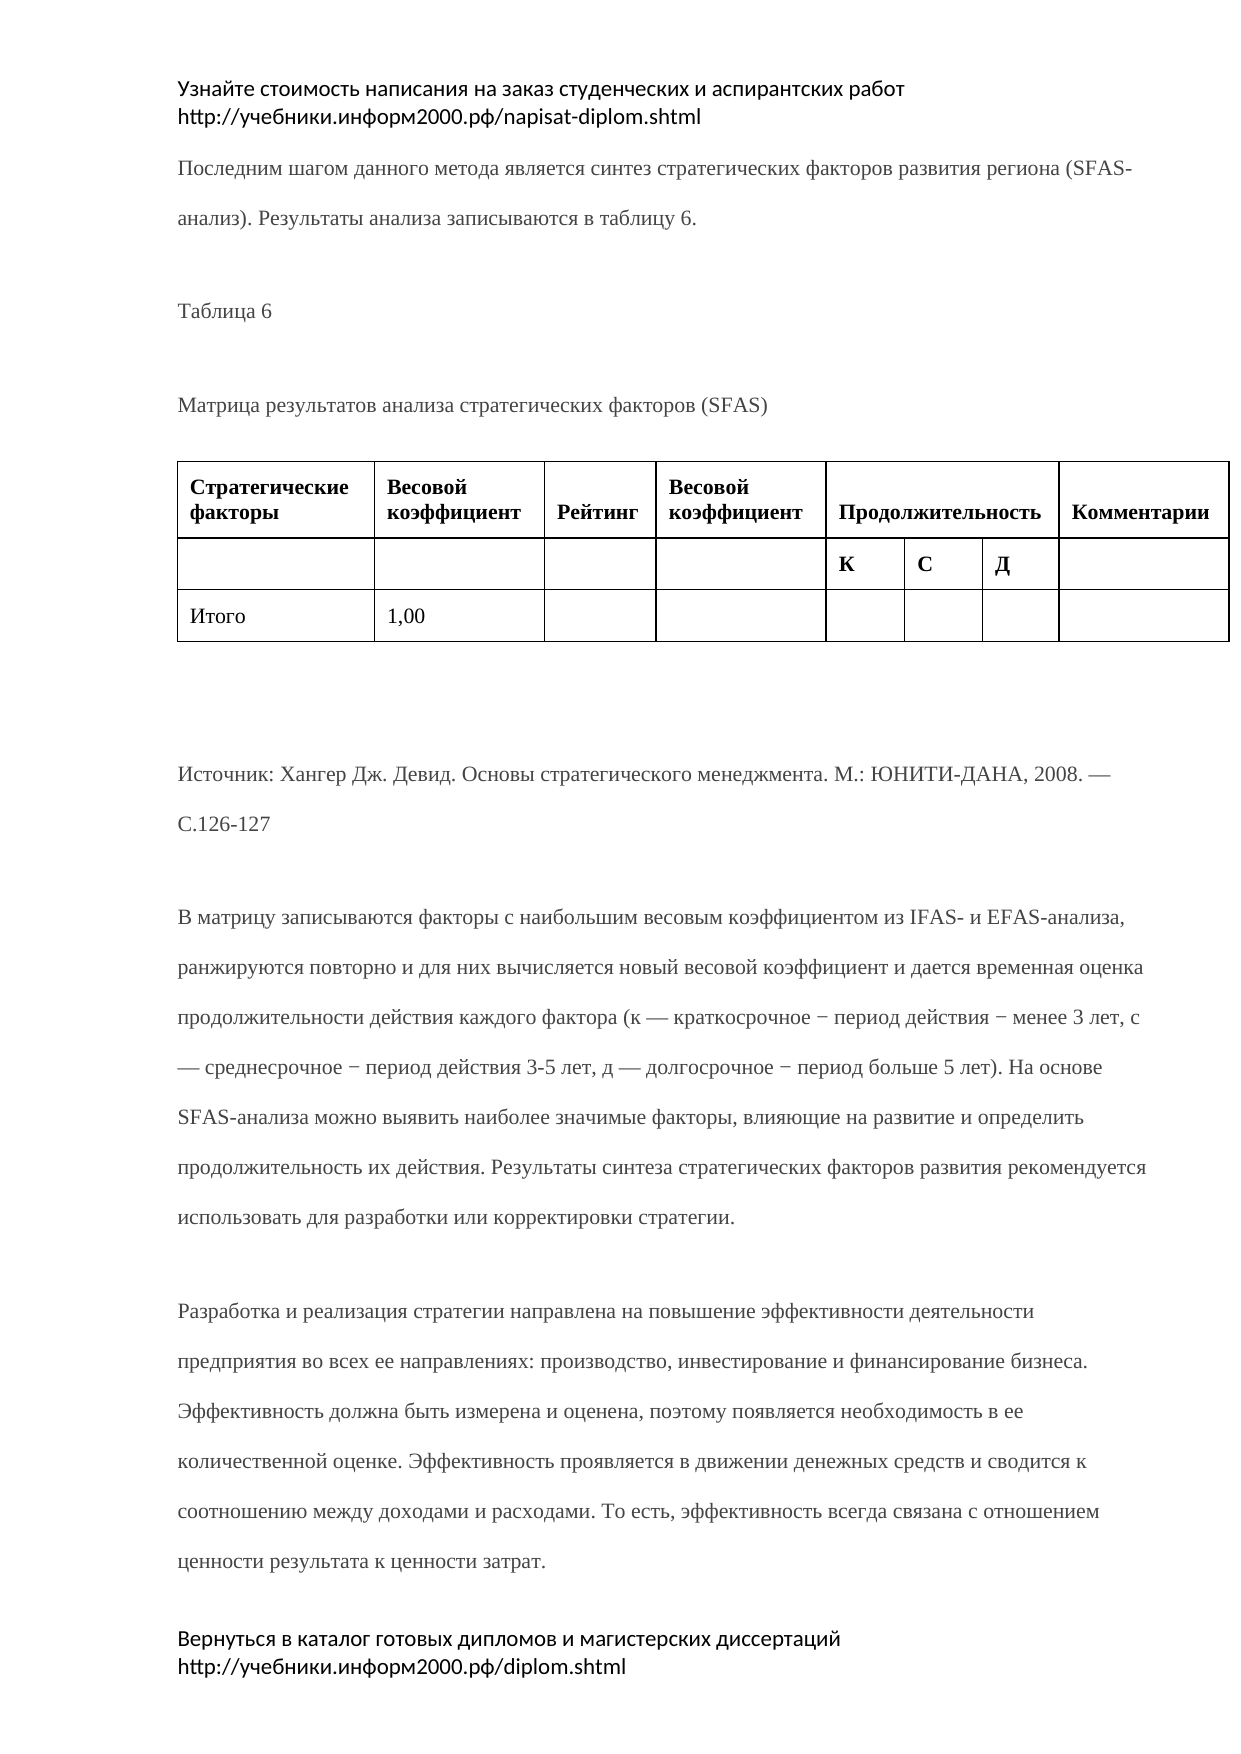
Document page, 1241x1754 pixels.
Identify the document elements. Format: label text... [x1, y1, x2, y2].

table_cell [827, 590, 904, 641]
table_cell [1060, 539, 1228, 589]
table_cell [545, 539, 655, 589]
table_header Продолжительность [827, 462, 1058, 537]
table_cell [1060, 590, 1228, 641]
text Последним шагом данного метода является синтез стратегических факторов развития региона (SFAS-анализ). Результаты анализа записываются в таблицу 6. [177, 130, 1152, 230]
table_header Весовой коэффициент [657, 462, 825, 537]
text Таблица 6 [177, 273, 1152, 323]
table_header Рейтинг [545, 462, 655, 537]
table_cell Д [983, 539, 1058, 589]
table_cell [905, 590, 982, 641]
table_cell Итого [178, 590, 374, 641]
table_cell [657, 590, 825, 641]
table_header Стратегические факторы [178, 462, 374, 537]
table_cell [375, 539, 544, 589]
text Источник: Хангер Дж. Девид. Основы стратегического менеджмента. М.: ЮНИТИ-ДАНА, 2008. — С.126-127 [177, 736, 1152, 836]
table_cell К [827, 539, 904, 589]
table_cell [545, 590, 655, 641]
text В матрицу записываются факторы с наибольшим весовым коэффициентом из IFAS- и EFAS-анализа, ранжируются повторно и для них вычисляется новый весовой коэффициент и дается временная оценка продолжительности действия каждого фактора (к — краткосрочное − период действия − менее 3 лет, с — среднесрочное − период действия 3-5 лет, д — долгосрочное − период больше 5 лет). На основе SFAS-анализа можно выявить наиболее значимые факторы, влияющие на развитие и определить продолжительность их действия. Результаты синтеза стратегических факторов развития рекомендуется использовать для разработки или корректировки стратегии. [177, 879, 1152, 1229]
text Матрица результатов анализа стратегических факторов (SFAS) [177, 367, 1152, 417]
table_cell [657, 539, 825, 589]
table_header Весовой коэффициент [375, 462, 544, 537]
table_header Комментарии [1060, 462, 1228, 537]
table_cell [983, 590, 1058, 641]
table_cell 1,00 [375, 590, 544, 641]
text Разработка и реализация стратегии направлена на повышение эффективности деятельности предприятия во всех ее направлениях: производство, инвестирование и финансирование бизнеса. Эффективность должна быть измерена и оценена, поэтому появляется необходимость в ее количественной оценке. Эффективность проявляется в движении денежных средств и сводится к соотношению между доходами и расходами. То есть, эффективность всегда связана с отношением ценности результата к ценности затрат. [177, 1273, 1152, 1573]
table_cell С [905, 539, 982, 589]
table_cell [178, 539, 374, 589]
